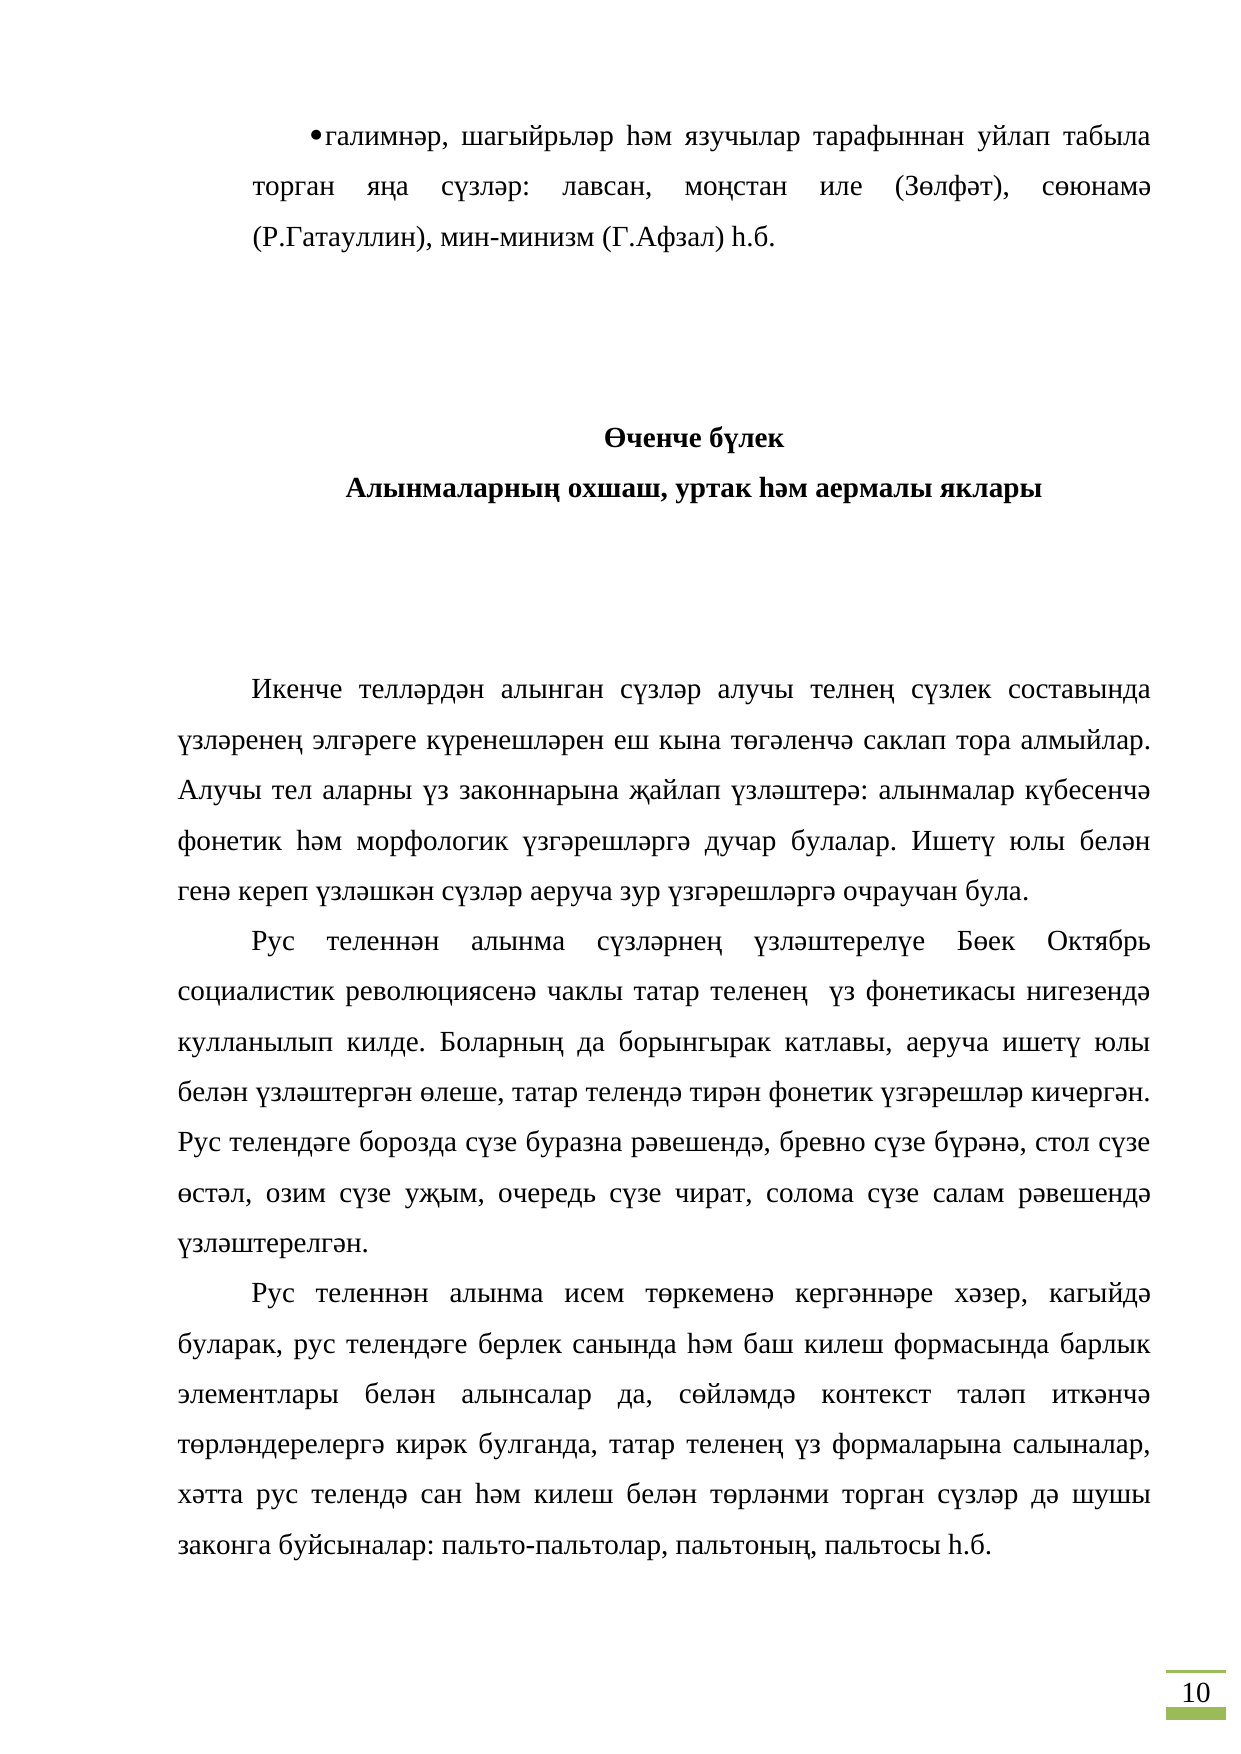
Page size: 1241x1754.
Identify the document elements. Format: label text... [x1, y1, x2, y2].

text Икенче телләрдән алынган сүзләр алучы телнең сүзлек составында үзләренең элгәреге күренешләрен еш кына төгәленчә саклап тора алмыйлар. Алучы тел аларны үз законнарына җайлап үзләштерә: алынмалар күбесенчә фонетик һәм морфологик үзгәрешләргә дучар булалар. Ишетү юлы белән генә кереп үзләшкән сүзләр аеруча зур үзгәрешләргә очраучан була. [177, 672, 1152, 906]
text Өченче бүлек [177, 420, 1152, 454]
list галимнәр, шагыйрьләр һәм язучылар тарафыннан уйлап табыла торган яңа сүзләр: лавсан, моңстан иле (Зөлфәт), сөюнамә (Р.Гатауллин), мин-минизм (Г.Афзал) һ.б. [252, 118, 1152, 252]
text Алынмаларның охшаш, уртак һәм аермалы яклары [177, 470, 1152, 504]
text Рус теленнән алынма исем төркеменә кергәннәре хәзер, кагыйдә буларак, рус телендәге берлек санында һәм баш килеш формасында барлык элементлары белән алынсалар да, сөйләмдә контекст таләп иткәнчә төрләндерелергә кирәк булганда, татар теленең үз формаларына салыналар, хәтта рус телендә сан һәм килеш белән төрләнми торган сүзләр дә шушы законга буйсыналар: пальто-пальтолар, пальтоның, пальтосы һ.б. [177, 1275, 1152, 1561]
text Рус теленнән алынма сүзләрнең үзләштерелүе Бөек Октябрь социалистик революциясенә чаклы татар теленең үз фонетикасы нигезендә кулланылып килде. Боларның да борынгырак катлавы, аеруча ишетү юлы белән үзләштергән өлеше, татар телендә тирән фонетик үзгәрешләр кичергән. Рус телендәге борозда сүзе буразна рәвешендә, бревно сүзе бүрәнә, стол сүзе өстәл, озим сүзе уҗым, очередь сүзе чират, солома сүзе салам рәвешендә үзләштерелгән. [177, 923, 1152, 1259]
